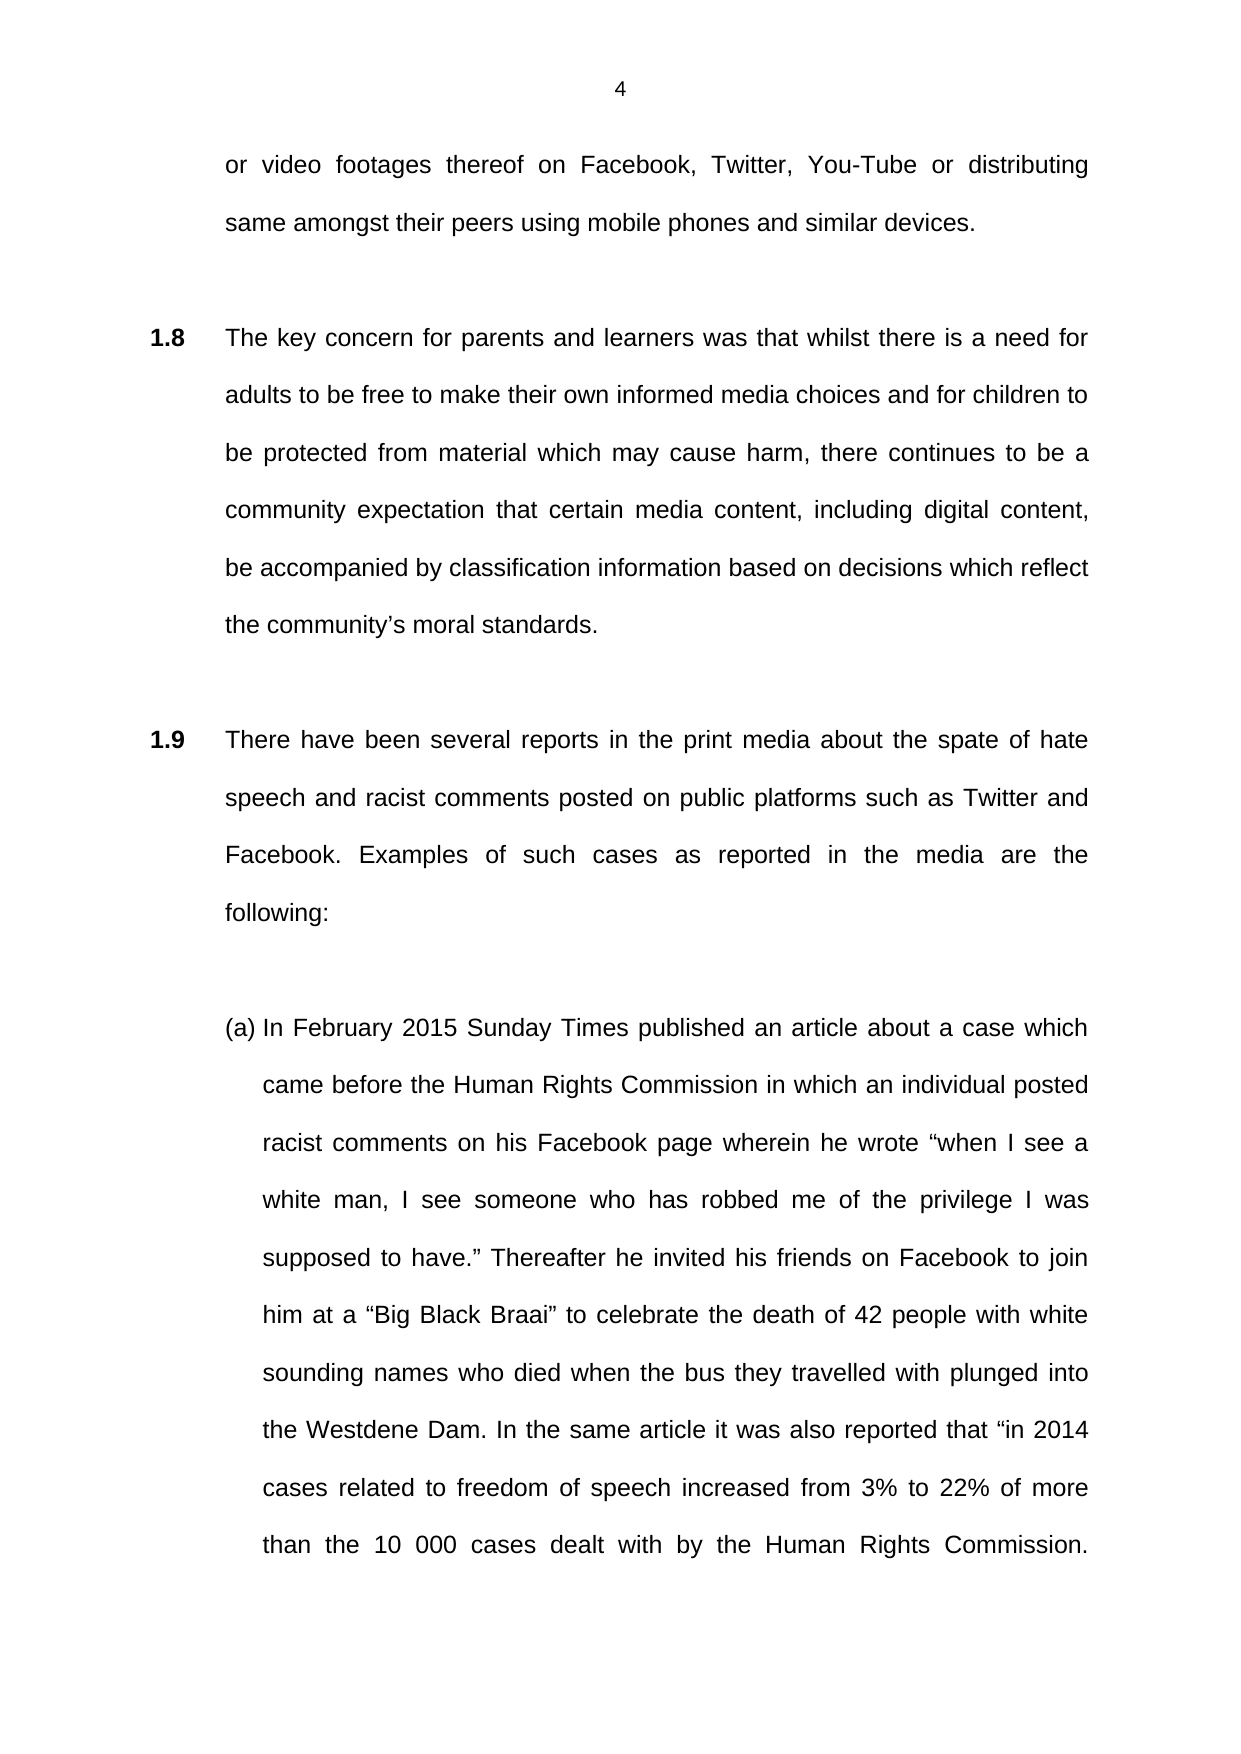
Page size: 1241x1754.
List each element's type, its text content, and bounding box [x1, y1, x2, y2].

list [225, 1012, 1090, 1559]
list The key concern for parents and learners was that whilst there is a need for adults to be free to make their own informed media choices and for children to be protected from material which may cause harm, there continues to be a community expectation that certain media content, including digital content, be accompanied by classification information based on decisions which reflect the community’s moral standards. [150, 322, 1090, 639]
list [150, 150, 1090, 236]
list There have been several reports in the print media about the spate of hate speech and racist comments posted on public platforms such as Twitter and Facebook. Examples of such cases as reported in the media are the following: [150, 725, 1090, 926]
